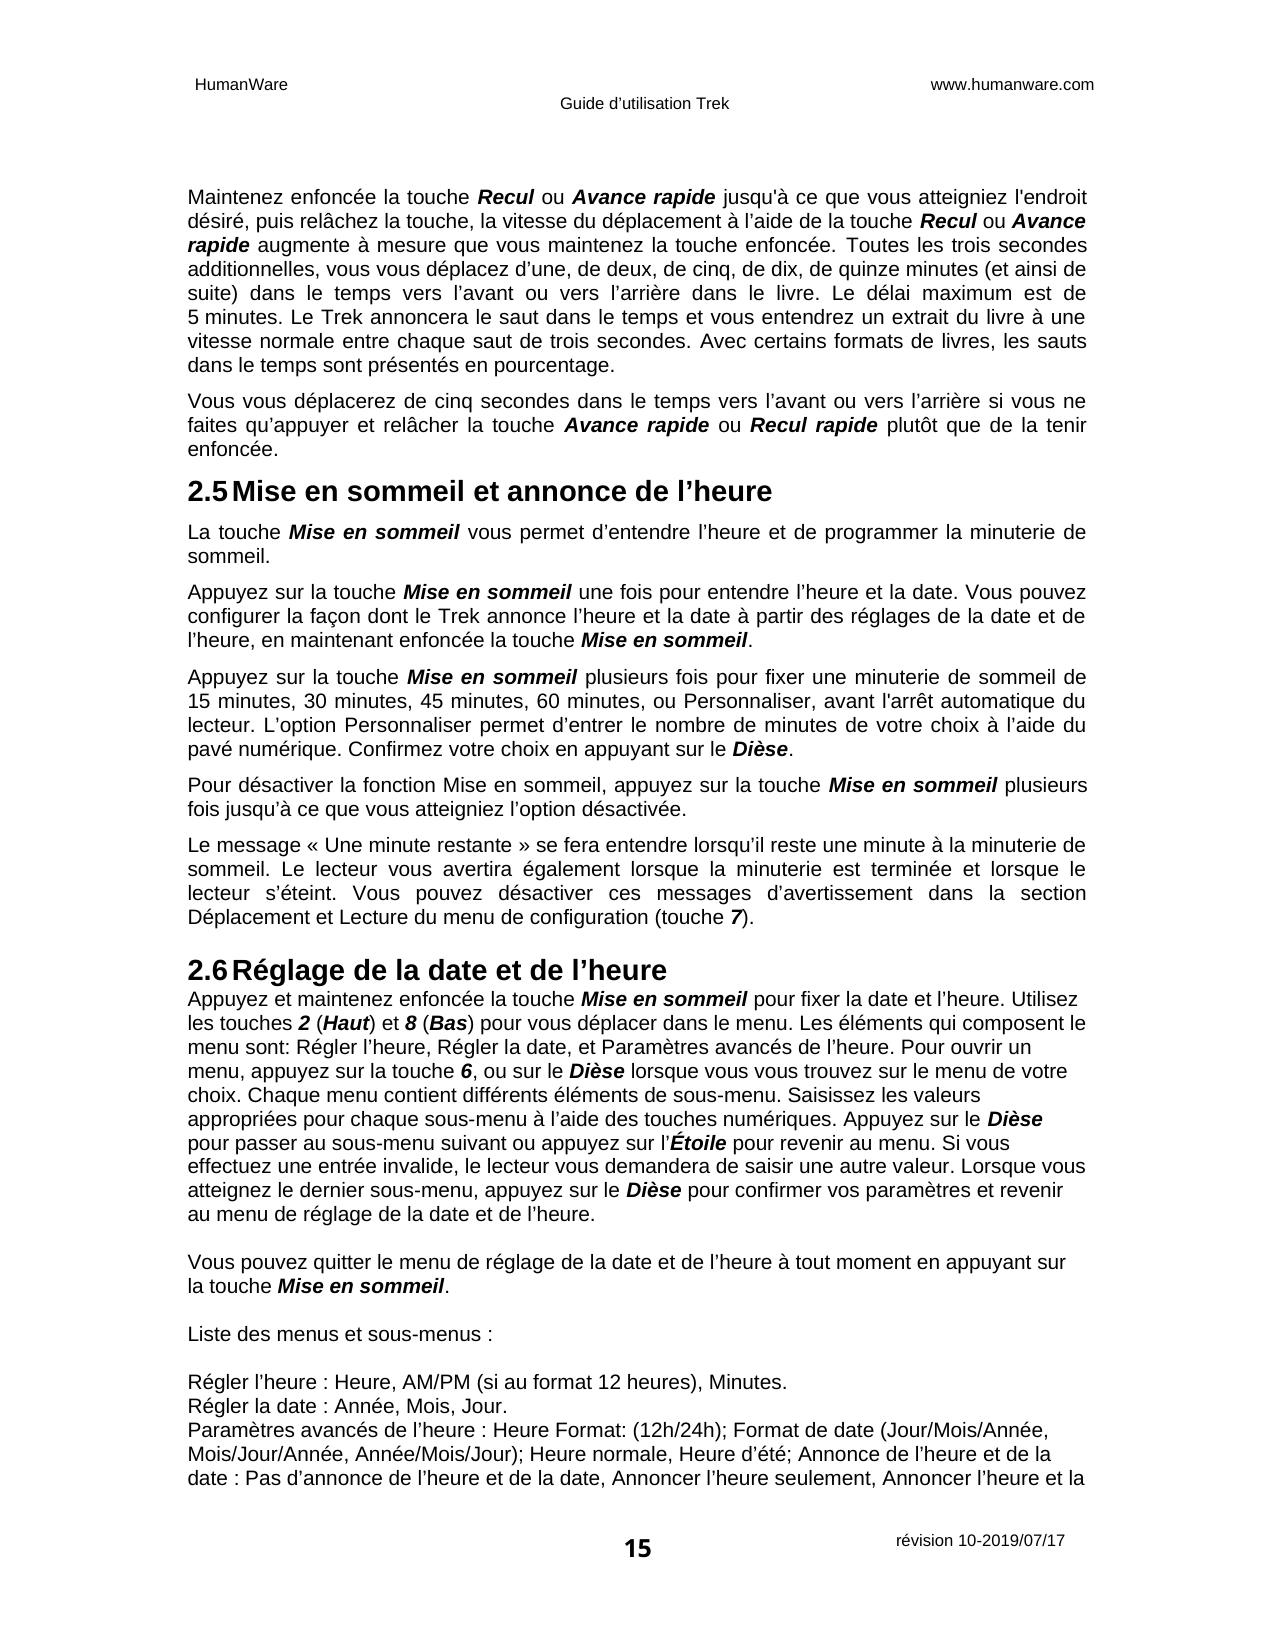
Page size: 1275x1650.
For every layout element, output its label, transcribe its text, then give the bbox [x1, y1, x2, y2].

text Appuyez sur la touche Mise en sommeil une fois pour entendre l’heure et la date. Vous pouvez configurer la façon dont le Trek annonce l’heure et la date à partir des réglages de la date et de l’heure, en maintenant enfoncée la touche Mise en sommeil. [187, 580, 1088, 652]
subtitle Mise en sommeil et annonce de l’heure [187, 474, 1088, 507]
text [187, 1418, 1088, 1490]
text La touche Mise en sommeil vous permet d’entendre l’heure et de programmer la minuterie de sommeil. [187, 520, 1088, 568]
text Régler l’heure : Heure, AM/PM (si au format 12 heures), Minutes. [187, 1370, 1088, 1394]
subtitle Réglage de la date et de l’heure [187, 953, 1088, 987]
text Appuyez sur la touche Mise en sommeil plusieurs fois pour fixer une minuterie de sommeil de 15 minutes, 30 minutes, 45 minutes, 60 minutes, ou Personnaliser, avant l'arrêt automatique du lecteur. L’option Personnaliser permet d’entrer le nombre de minutes de votre choix à l’aide du pavé numérique. Confirmez votre choix en appuyant sur le Dièse. [187, 664, 1088, 760]
text Maintenez enfoncée la touche Recul ou Avance rapide jusqu'à ce que vous atteigniez l'endroit désiré, puis relâchez la touche, la vitesse du déplacement à l’aide de la touche Recul ou Avance rapide augmente à mesure que vous maintenez la touche enfoncée. Toutes les trois secondes additionnelles, vous vous déplacez d’une, de deux, de cinq, de dix, de quinze minutes (et ainsi de suite) dans le temps vers l’avant ou vers l’arrière dans le livre. Le délai maximum est de 5 minutes. Le Trek annoncera le saut dans le temps et vous entendrez un extrait du livre à une vitesse normale entre chaque saut de trois secondes. Avec certains formats de livres, les sauts dans le temps sont présentés en pourcentage. [187, 185, 1088, 377]
text Vous pouvez quitter le menu de réglage de la date et de l’heure à tout moment en appuyant sur la touche Mise en sommeil. [187, 1250, 1088, 1298]
text Pour désactiver la fonction Mise en sommeil, appuyez sur la touche Mise en sommeil plusieurs fois jusqu’à ce que vous atteigniez l’option désactivée. [187, 773, 1088, 821]
text Appuyez et maintenez enfoncée la touche Mise en sommeil pour fixer la date et l’heure. Utilisez les touches 2 (Haut) et 8 (Bas) pour vous déplacer dans le menu. Les éléments qui composent le menu sont: Régler l’heure, Régler la date, et Paramètres avancés de l’heure. Pour ouvrir un menu, appuyez sur la touche 6, ou sur le Dièse lorsque vous vous trouvez sur le menu de votre choix. Chaque menu contient différents éléments de sous-menu. Saisissez les valeurs appropriées pour chaque sous-menu à l’aide des touches numériques. Appuyez sur le Dièse pour passer au sous-menu suivant ou appuyez sur l’Étoile pour revenir au menu. Si vous effectuez une entrée invalide, le lecteur vous demandera de saisir une autre valeur. Lorsque vous atteignez le dernier sous-menu, appuyez sur le Dièse pour confirmer vos paramètres et revenir au menu de réglage de la date et de l’heure. [187, 987, 1088, 1226]
text Régler la date : Année, Mois, Jour. [187, 1394, 1088, 1418]
text Vous vous déplacerez de cinq secondes dans le temps vers l’avant ou vers l’arrière si vous ne faites qu’appuyer et relâcher la touche Avance rapide ou Recul rapide plutôt que de la tenir enfoncée. [187, 389, 1088, 461]
text Le message « Une minute restante » se fera entendre lorsqu’il reste une minute à la minuterie de sommeil. Le lecteur vous avertira également lorsque la minuterie est terminée et lorsque le lecteur s’éteint. Vous pouvez désactiver ces messages d’avertissement dans la section Déplacement et Lecture du menu de configuration (touche 7). [187, 833, 1088, 929]
text Liste des menus et sous-menus : [187, 1322, 1088, 1346]
